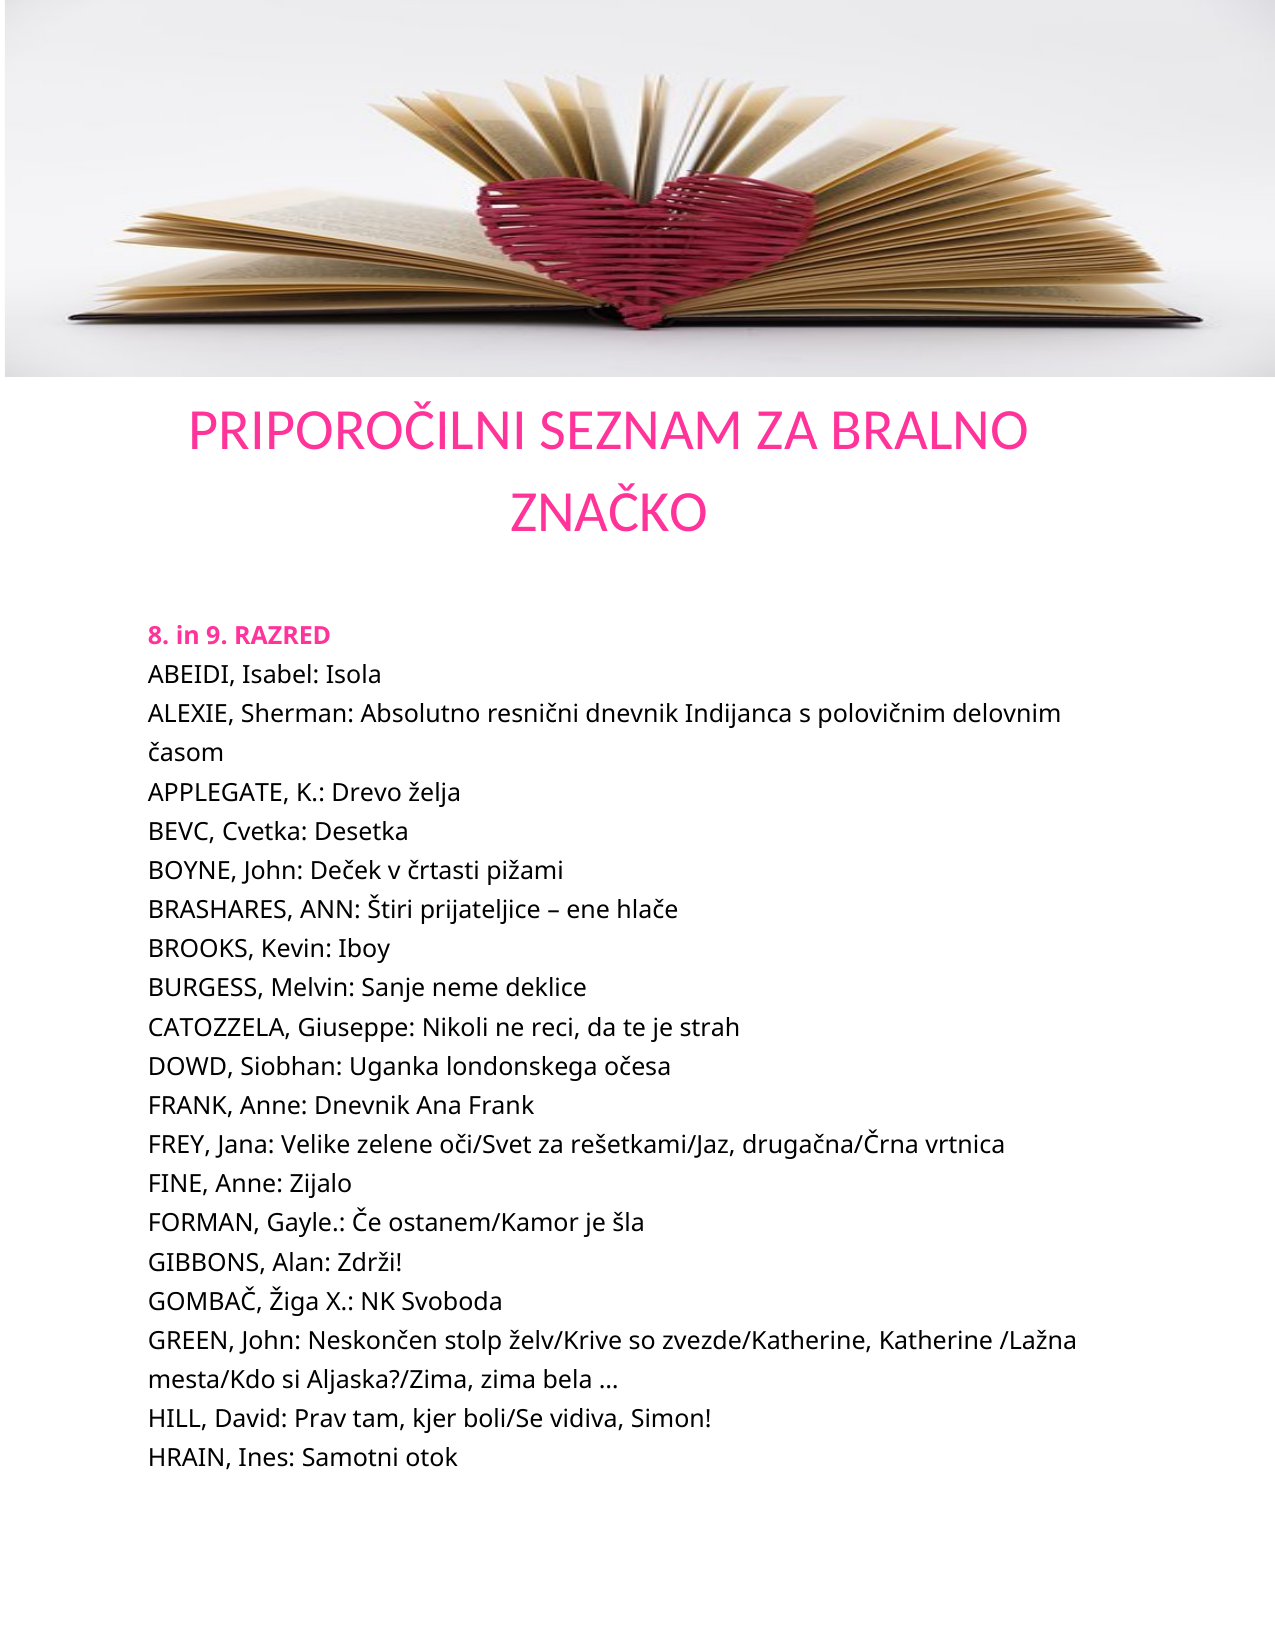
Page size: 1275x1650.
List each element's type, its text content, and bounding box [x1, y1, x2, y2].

text BOYNE, John: Deček v črtasti pižami [148, 853, 1127, 887]
text HILL, David: Prav tam, kjer boli/Se vidiva, Simon! [148, 1401, 1127, 1435]
text FRANK, Anne: Dnevnik Ana Frank [148, 1088, 1127, 1122]
text FREY, Jana: Velike zelene oči/Svet za rešetkami/Jaz, drugačna/Črna vrtnica [148, 1127, 1127, 1161]
text BROOKS, Kevin: Iboy [148, 931, 1127, 965]
text ALEXIE, Sherman: Absolutno resnični dnevnik Indijanca s polovičnim delovnim časom [148, 696, 1127, 769]
text GOMBAČ, Žiga X.: NK Svoboda [148, 1283, 1127, 1317]
text 8. in 9. RAZRED [148, 618, 1127, 652]
text GIBBONS, Alan: Zdrži! [148, 1244, 1127, 1278]
text BEVC, Cvetka: Desetka [148, 813, 1127, 847]
text BRASHARES, ANN: Štiri prijateljice – ene hlače [148, 892, 1127, 926]
text DOWD, Siobhan: Uganka londonskega očesa [148, 1048, 1127, 1082]
text FORMAN, Gayle.: Če ostanem/Kamor je šla [148, 1205, 1127, 1239]
text APPLEGATE, K.: Drevo želja [148, 774, 1127, 808]
picture [4, 0, 1275, 377]
text FINE, Anne: Zijalo [148, 1166, 1127, 1200]
text ABEIDI, Isabel: Isola [148, 657, 1127, 691]
text HRAIN, Ines: Samotni otok [148, 1440, 1127, 1474]
text GREEN, John: Neskončen stolp želv/Krive so zvezde/Katherine, Katherine /Lažna mesta/Kdo si Aljaska?/Zima, zima bela … [148, 1323, 1127, 1396]
text BURGESS, Melvin: Sanje neme deklice [148, 970, 1127, 1004]
text CATOZZELA, Giuseppe: Nikoli ne reci, da te je strah [148, 1009, 1127, 1043]
